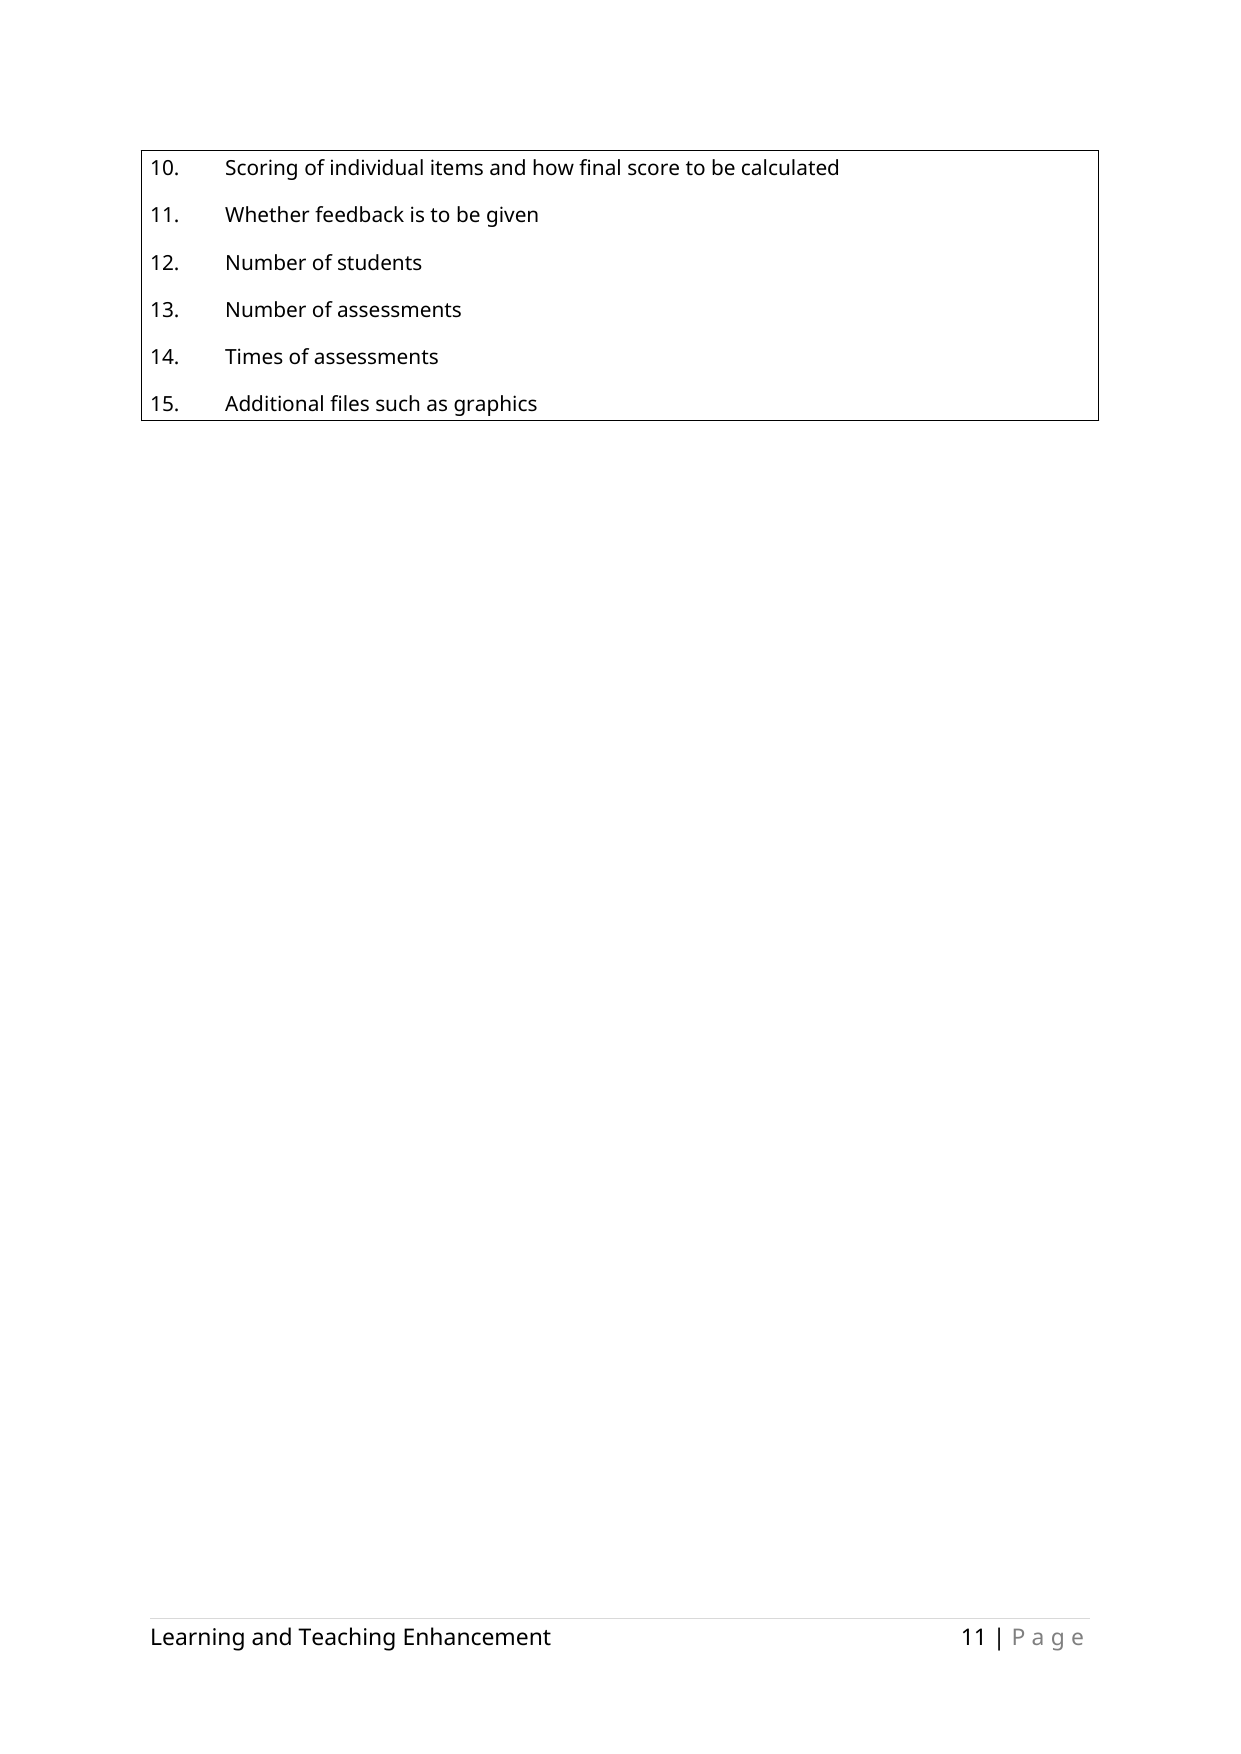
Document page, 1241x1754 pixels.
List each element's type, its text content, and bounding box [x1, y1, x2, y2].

text 15. Additional files such as graphics [142, 386, 1098, 420]
text 14. Times of assessments [142, 339, 1098, 371]
text 11. Whether feedback is to be given [142, 197, 1098, 229]
text 13. Number of assessments [142, 292, 1098, 323]
text 10. Scoring of individual items and how final score to be calculated [142, 151, 1098, 182]
text 12. Number of students [142, 244, 1098, 276]
